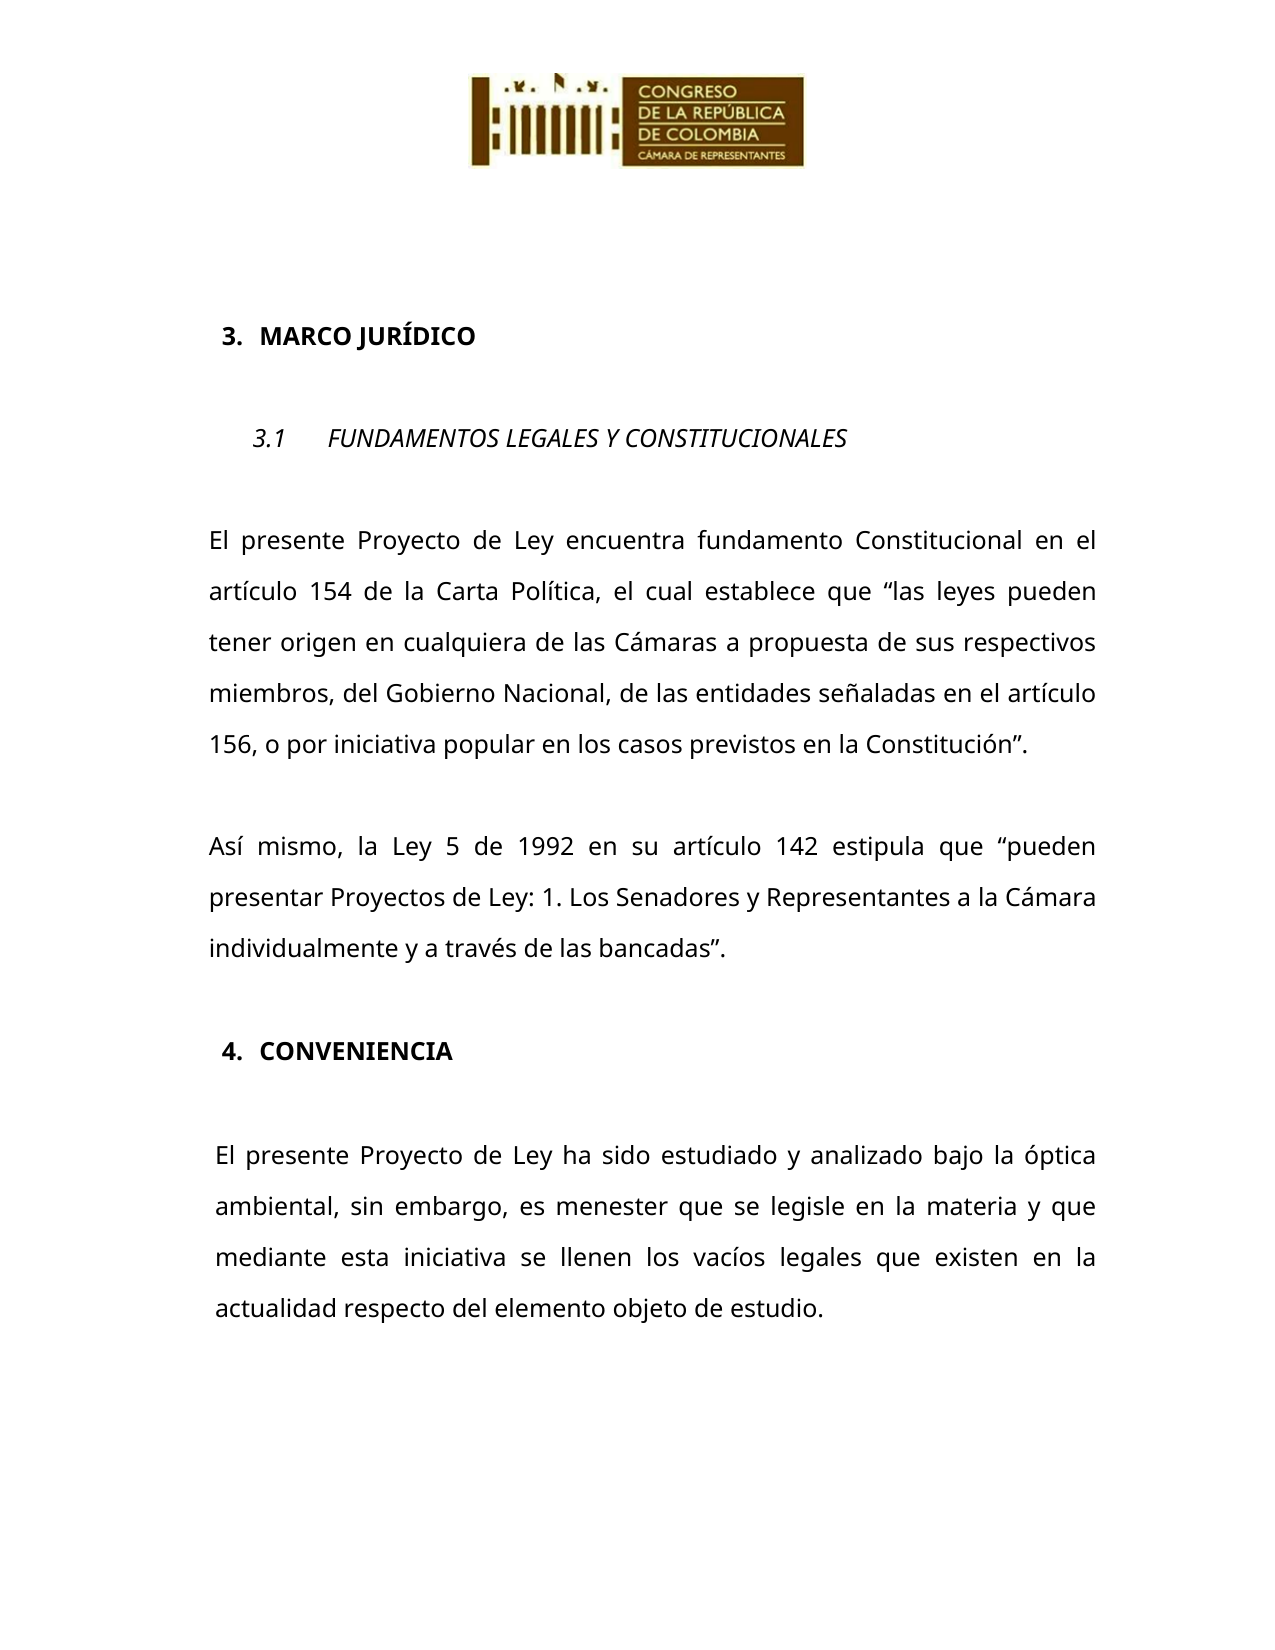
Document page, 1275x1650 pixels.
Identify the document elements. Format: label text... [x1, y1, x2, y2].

text Así mismo, la Ley 5 de 1992 en su artículo 142 estipula que “pueden presentar Proyectos de Ley: 1. Los Senadores y Representantes a la Cámara individualmente y a través de las bancadas”. [208, 829, 1098, 965]
list MARCO JURÍDICO [222, 318, 1098, 353]
text El presente Proyecto de Ley encuentra fundamento Constitucional en el artículo 154 de la Carta Política, el cual establece que “las leyes pueden tener origen en cualquiera de las Cámaras a propuesta de sus respectivos miembros, del Gobierno Nacional, de las entidades señaladas en el artículo 156, o por iniciativa popular en los casos previstos en la Constitución”. [208, 523, 1098, 761]
list CONVENIENCIA [222, 1033, 1098, 1067]
text El presente Proyecto de Ley ha sido estudiado y analizado bajo la óptica ambiental, sin embargo, es menester que se legisle en la materia y que mediante esta iniciativa se llenen los vacíos legales que existen en la actualidad respecto del elemento objeto de estudio. [215, 1138, 1098, 1325]
picture [468, 73, 808, 169]
list FUNDAMENTOS LEGALES Y CONSTITUCIONALES [252, 421, 1098, 455]
